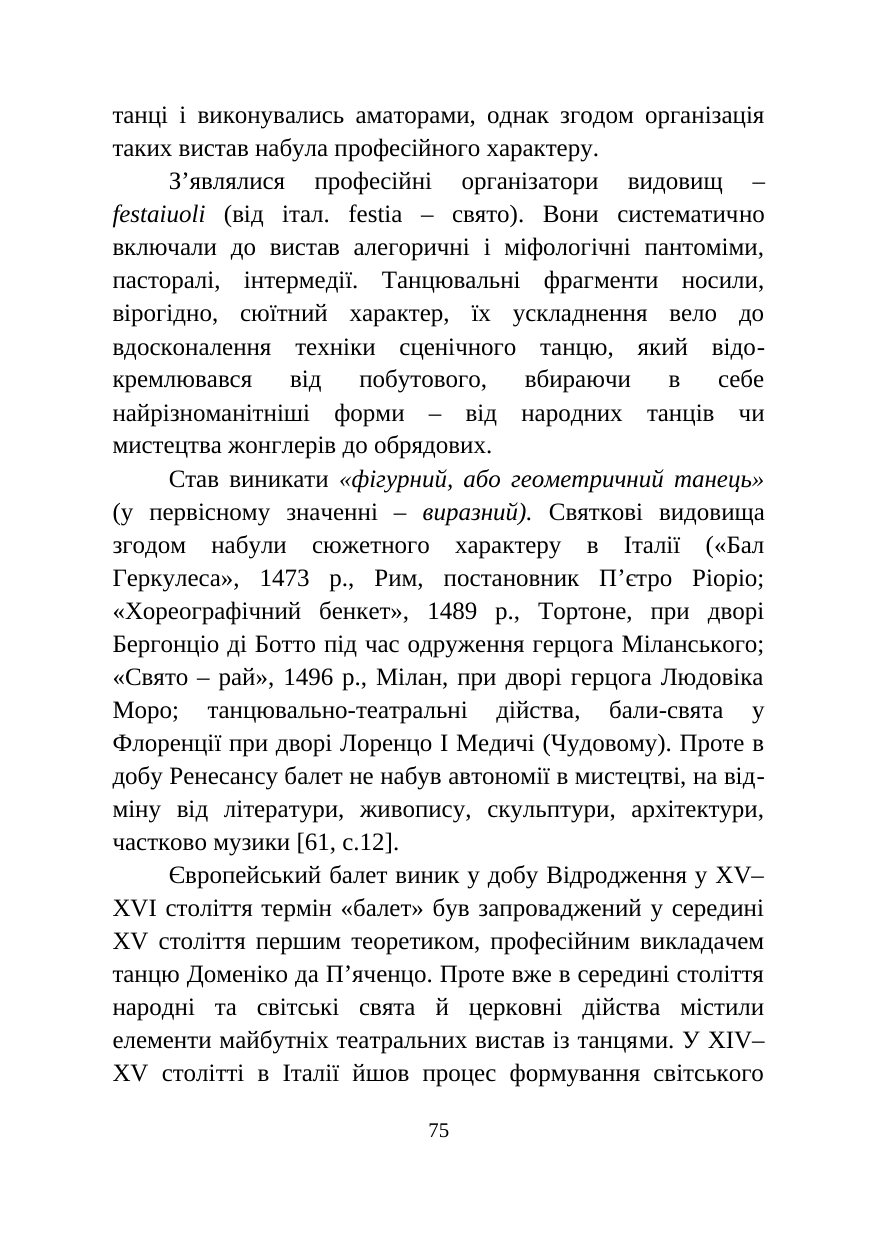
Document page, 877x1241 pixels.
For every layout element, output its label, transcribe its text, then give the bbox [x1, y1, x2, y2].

text Став виникати «фігурний, або геометричний танець» (у первісному значенні – виразний). Святкові видовища згодом набули сюжетного характеру в Італії («Бал Геркулеса», 1473 р., Рим, постановник П’єтро Ріоріо; «Хореографічний бенкет», 1489 р., Тортоне, при дворі Бергонціо ді Ботто під час одруження герцога Міланського; «Свято – рай», 1496 р., Мілан, при дворі герцога Людовіка Моро; танцювально-театральні дійства, бали-свята у Флоренції при дворі Лоренцо I Медичі (Чудовому). Проте в добу Ренесансу балет не набув автономії в мистецтві, на відміну від літератури, живопису, скульптури, архітектури, частково музики [61, с.12]. [112, 464, 765, 856]
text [112, 860, 765, 1087]
text З’являлися професійні організатори видовищ – festaiuoli (від італ. festіа – свято). Вони систематично включали до вистав алегоричні і міфологічні пантоміми, пасторалі, інтермедії. Танцювальні фрагменти носили, вірогідно, сюїтний характер, їх ускладнення вело до вдосконалення техніки сценічного танцю, який відокремлювався від побутового, вбираючи в себе найрізноманітніші форми – від народних танців чи мистецтва жонглерів до обрядових. [112, 166, 765, 459]
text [112, 100, 765, 162]
